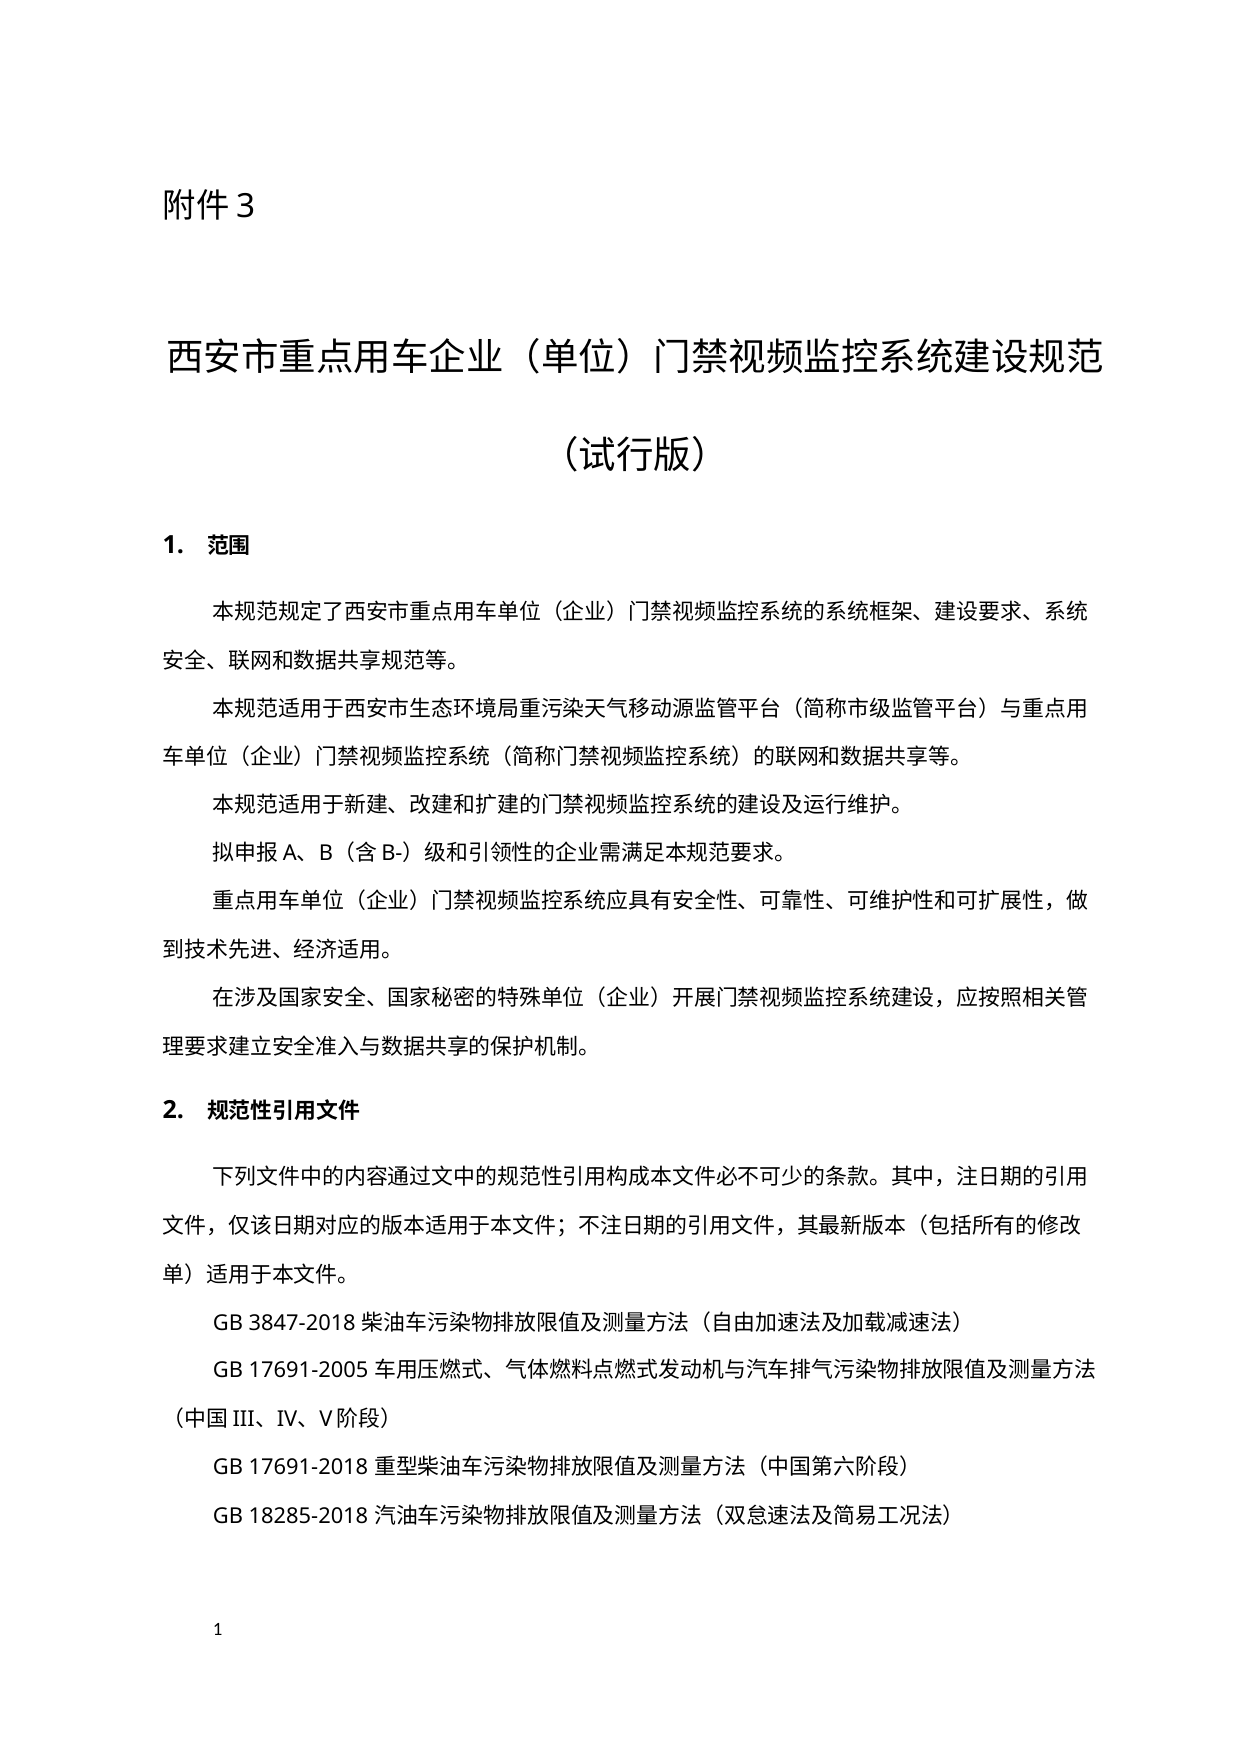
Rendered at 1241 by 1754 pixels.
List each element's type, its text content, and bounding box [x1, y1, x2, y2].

text 本规范适用于新建、改建和扩建的门禁视频监控系统的建设及运行维护。 [162, 787, 1107, 819]
text GB 17691-2005 车用压燃式、气体燃料点燃式发动机与汽车排气污染物排放限值及测量方法（中国III、IV、V阶段） [162, 1353, 1107, 1434]
subtitle 范围 [162, 512, 1107, 577]
subtitle 规范性引用文件 [162, 1077, 1107, 1142]
text 西安市重点用车企业（单位）门禁视频监控系统建设规范（试行版） [162, 323, 1107, 486]
text 在涉及国家安全、国家秘密的特殊单位（企业）开展门禁视频监控系统建设，应按照相关管理要求建立安全准入与数据共享的保护机制。 [162, 979, 1107, 1061]
text 重点用车单位（企业）门禁视频监控系统应具有安全性、可靠性、可维护性和可扩展性，做到技术先进、经济适用。 [162, 882, 1107, 964]
list 附件3 [162, 171, 1107, 236]
text 本规范规定了西安市重点用车单位（企业）门禁视频监控系统的系统框架、建设要求、系统安全、联网和数据共享规范等。 [162, 593, 1107, 675]
text GB 18285-2018 汽油车污染物排放限值及测量方法（双怠速法及简易工况法） [162, 1497, 1107, 1530]
text GB 17691-2018 重型柴油车污染物排放限值及测量方法（中国第六阶段） [162, 1449, 1107, 1481]
text GB 3847-2018 柴油车污染物排放限值及测量方法（自由加速法及加载减速法） [162, 1304, 1107, 1337]
text 下列文件中的内容通过文中的规范性引用构成本文件必不可少的条款。其中，注日期的引用文件，仅该日期对应的版本适用于本文件；不注日期的引用文件，其最新版本（包括所有的修改单）适用于本文件。 [162, 1159, 1107, 1289]
text 拟申报A、B（含B-）级和引领性的企业需满足本规范要求。 [162, 835, 1107, 868]
text 本规范适用于西安市生态环境局重污染天气移动源监管平台（简称市级监管平台）与重点用车单位（企业）门禁视频监控系统（简称门禁视频监控系统）的联网和数据共享等。 [162, 691, 1107, 772]
